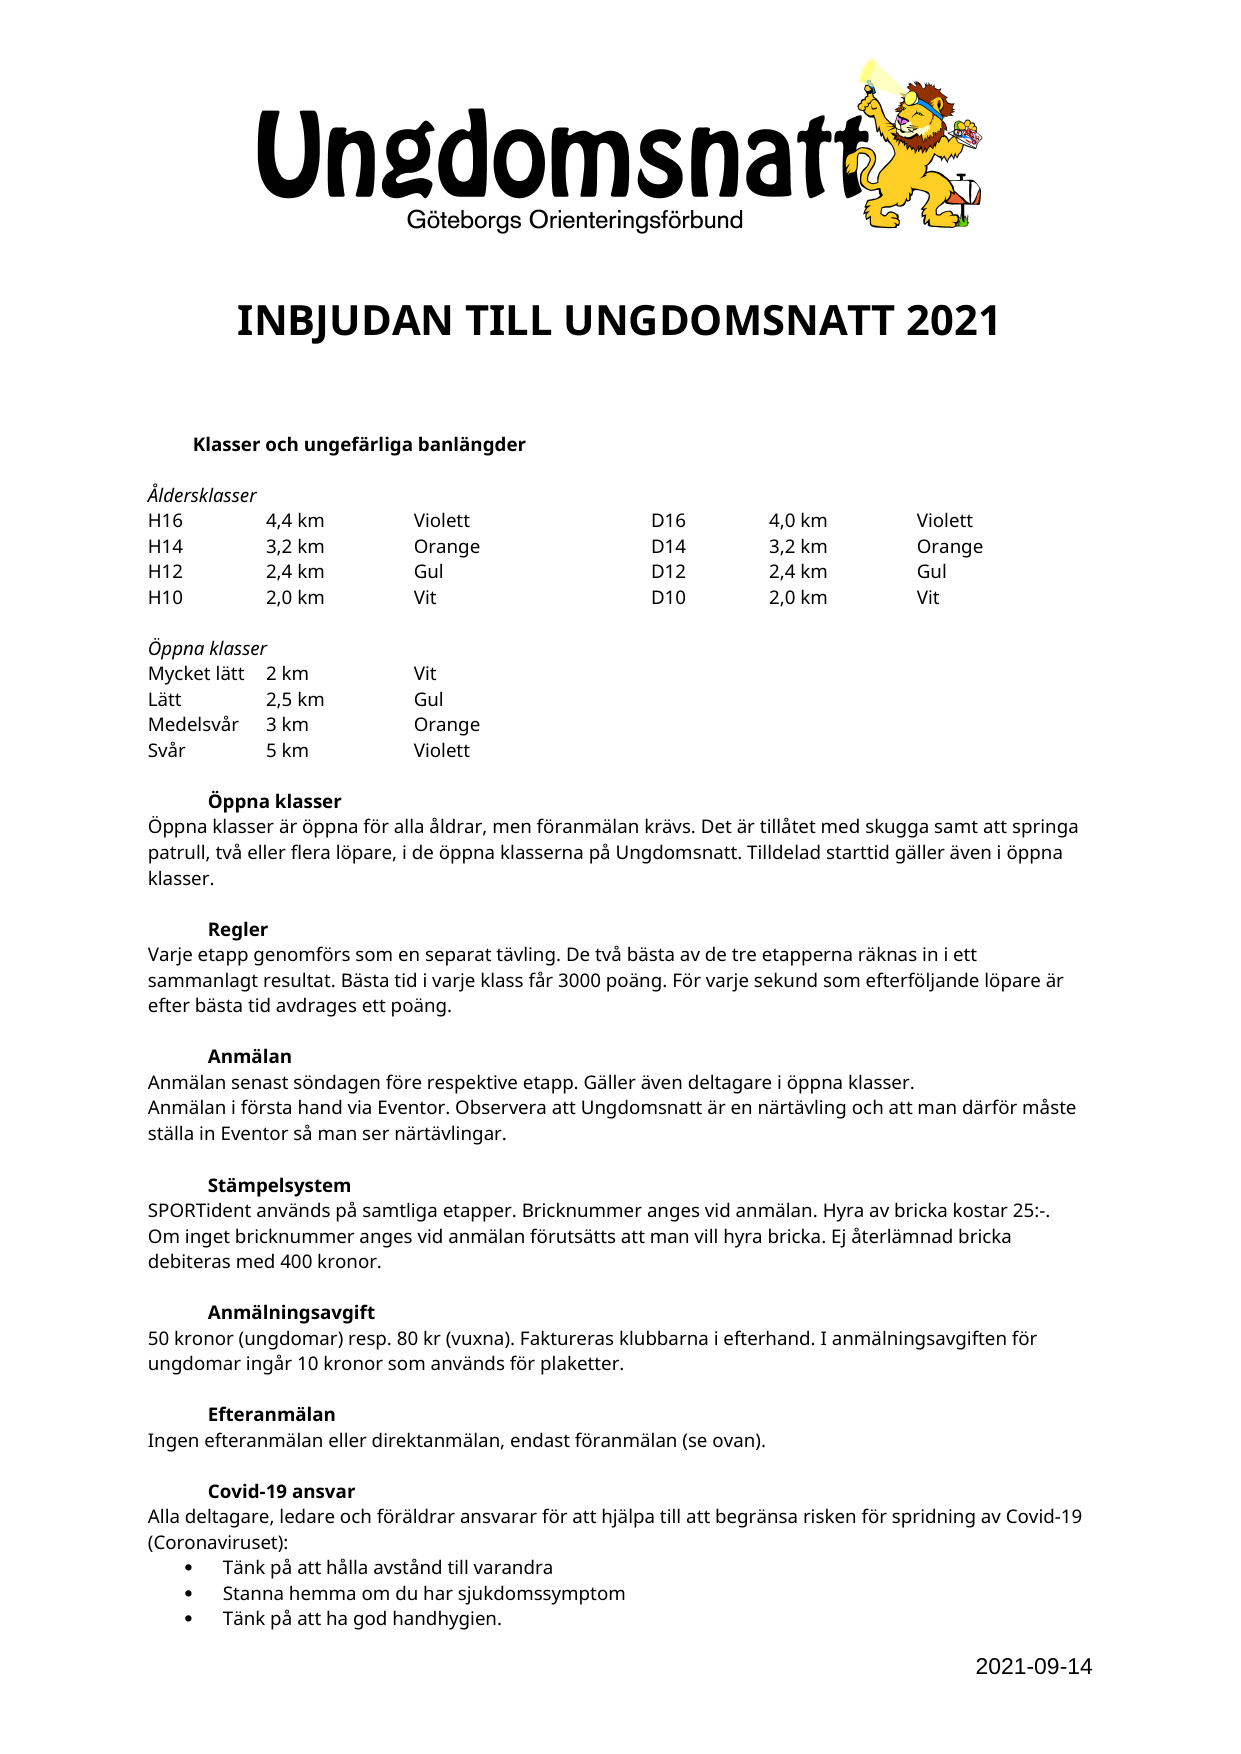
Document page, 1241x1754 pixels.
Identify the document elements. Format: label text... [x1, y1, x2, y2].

text D14 3,2 km Orange [651, 533, 1093, 558]
list Stanna hemma om du har sjukdomssymptom [185, 1580, 1093, 1606]
text SPORTident används på samtliga etapper. Bricknummer anges vid anmälan. Hyra av bricka kostar 25:-. Om inget bricknummer anges vid anmälan förutsätts att man vill hyra bricka. Ej återlämnad bricka debiteras med 400 kronor. [148, 1197, 1093, 1274]
subtitle Klasser och ungefärliga banlängder [148, 431, 1093, 456]
text D10 2,0 km Vit [651, 584, 1093, 609]
text Lätt 2,5 km Gul [148, 686, 610, 712]
subtitle INBJUDAN TILL UNGDOMSNATT 2021 [148, 291, 1093, 348]
text H10 2,0 km Vit [148, 584, 610, 609]
list Tänk på att ha god handhygien. [185, 1606, 1093, 1631]
text H16 4,4 km Violett [148, 507, 610, 533]
subtitle Öppna klasser [148, 788, 1093, 814]
subtitle Anmälan [148, 1043, 1093, 1069]
text Svår 5 km Violett [148, 737, 610, 763]
text Öppna klasser [148, 635, 610, 661]
subtitle Covid-19 ansvar [148, 1478, 1093, 1504]
text Ingen efteranmälan eller direktanmälan, endast föranmälan (se ovan). [148, 1427, 1093, 1453]
text Varje etapp genomförs som en separat tävling. De två bästa av de tre etapperna räknas in i ett sammanlagt resultat. Bästa tid i varje klass får 3000 poäng. För varje sekund som efterföljande löpare är efter bästa tid avdrages ett poäng. [148, 941, 1093, 1018]
text Åldersklasser [148, 482, 610, 507]
subtitle Regler [148, 916, 1093, 941]
text Alla deltagare, ledare och föräldrar ansvarar för att hjälpa till att begränsa risken för spridning av Covid-19 (Coronaviruset): [148, 1504, 1093, 1555]
text Stämpelsystem [148, 1172, 1093, 1197]
text Anmälan senast söndagen före respektive etapp. Gäller även deltagare i öppna klasser. Anmälan i första hand via Eventor. Observera att Ungdomsnatt är en närtävling och att man därför måste ställa in Eventor så man ser närtävlingar. [148, 1069, 1093, 1172]
text H12 Gul [148, 558, 610, 584]
text Öppna klasser är öppna för alla åldrar, men föranmälan krävs. Det är tillåtet med skugga samt att springa patrull, två eller flera löpare, i de öppna klasserna på Ungdomsnatt. Tilldelad starttid gäller även i öppna klasser. [148, 814, 1093, 890]
subtitle Efteranmälan [148, 1402, 1093, 1427]
list Tänk på att hålla avstånd till varandra [185, 1555, 1093, 1580]
text D16 4,0 km Violett [651, 507, 1093, 533]
text H14 Orange [148, 533, 610, 558]
text Mycket lätt 2 km Vit [148, 661, 610, 686]
text D12 Gul [651, 558, 1093, 584]
text 50 kronor (ungdomar) resp. 80 kr (vuxna). Faktureras klubbarna i efterhand. I anmälningsavgiften för ungdomar ingår 10 kronor som används för plaketter. [148, 1325, 1093, 1376]
subtitle Anmälningsavgift [148, 1299, 1093, 1325]
picture [257, 59, 983, 234]
text Medelsvår 3 km Orange [148, 712, 610, 737]
